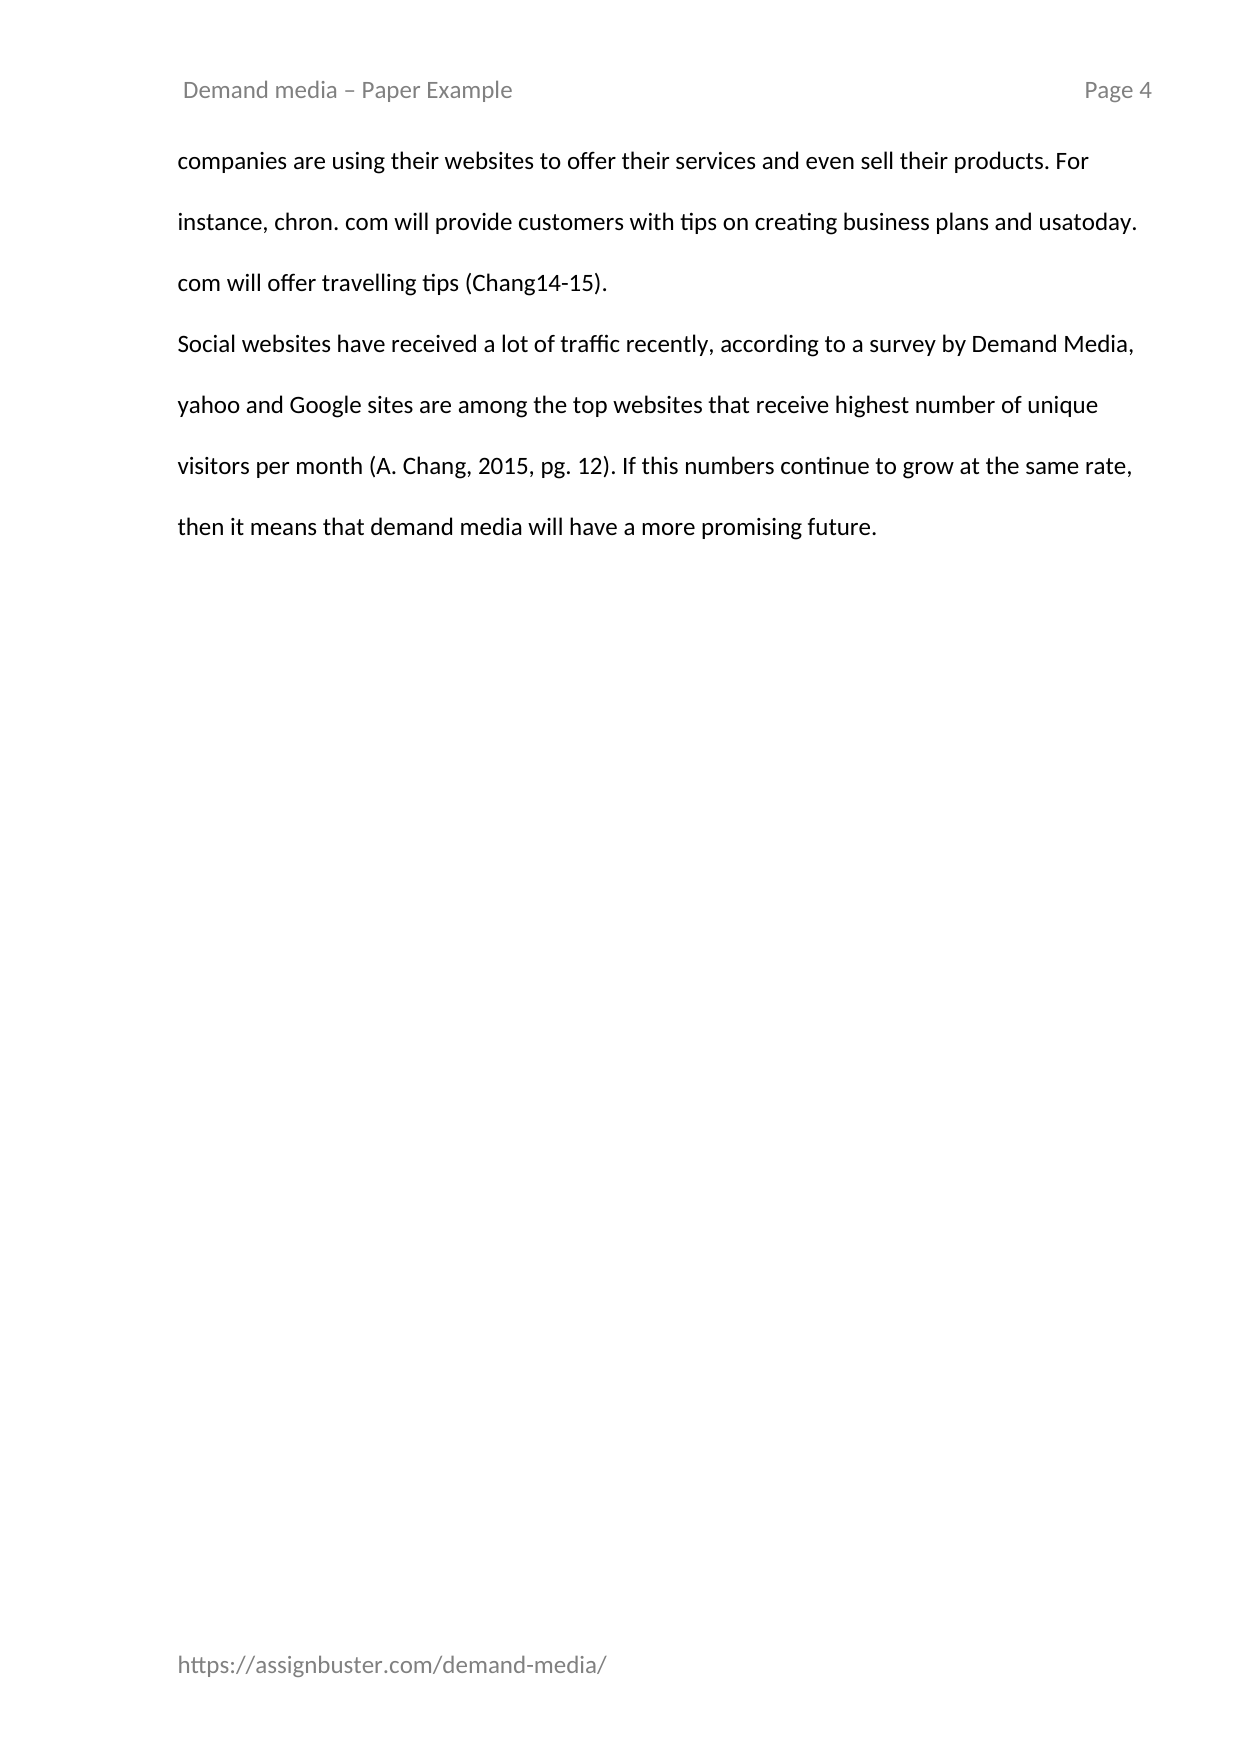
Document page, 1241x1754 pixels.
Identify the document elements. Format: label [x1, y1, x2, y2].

text [177, 145, 1152, 542]
